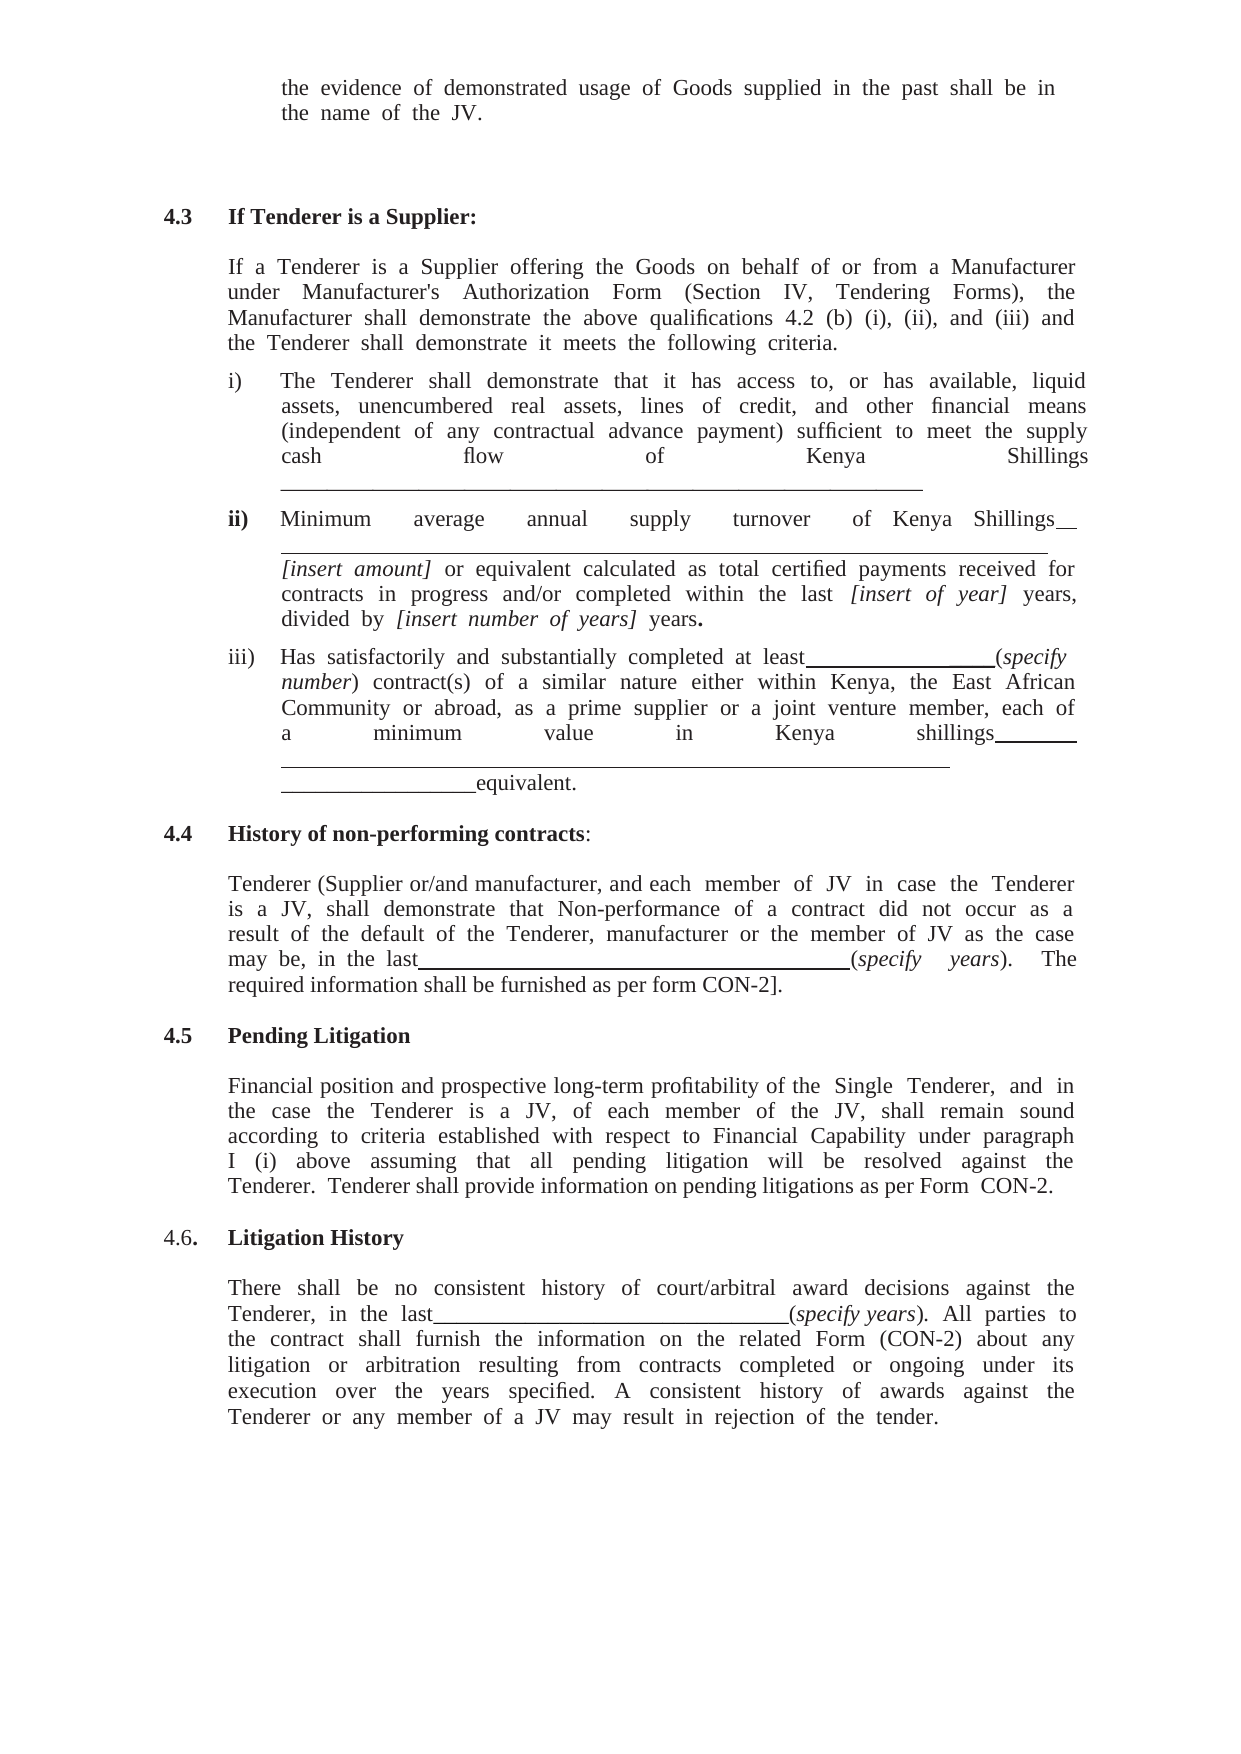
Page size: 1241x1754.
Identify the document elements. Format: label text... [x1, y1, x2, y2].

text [280, 75, 1079, 125]
subtitle 4.6. Litigation History [163, 1224, 1077, 1250]
text There shall be no consistent history of court/arbitral award decisions against the Tenderer, in the last_______________________________(specify years). All parties to the contract shall furnish the information on the related Form (CON-2) about any litigation or arbitration resulting from contracts completed or ongoing under its execution over the years speciﬁed. A consistent history of awards against the Tenderer or any member of a JV may result in rejection of the tender. [228, 1274, 1077, 1429]
subtitle If Tenderer is a Supplier: [163, 203, 1165, 229]
text Financial position and prospective long-term proﬁtability of the Single Tenderer, and in the case the Tenderer is a JV, of each member of the JV, shall remain sound according to criteria established with respect to Financial Capability under paragraph I (i) above assuming that all pending litigation will be resolved against the Tenderer. Tenderer shall provide information on pending litigations as per Form CON-2. [228, 1073, 1077, 1199]
subtitle Pending Litigation [163, 1022, 1165, 1048]
text Tenderer (Supplier or/and manufacturer, and each member of JV in case the Tenderer is a JV, shall demonstrate that Non-performance of a contract did not occur as a result of the default of the Tenderer, manufacturer or the member of JV as the case may be, in the last (specify years). The required information shall be furnished as per form CON-2]. [228, 872, 1077, 997]
list Minimum average annual supply turnover of Kenya Shillings [insert amount] or equivalent calculated as total certiﬁed payments received for contracts in progress and/or completed within the last [insert of year] years, divided by [insert number of years] years. [228, 506, 1077, 632]
subtitle History of non-performing contracts: [163, 820, 1165, 846]
list The Tenderer shall demonstrate that it has access to, or has available, liquid assets, unencumbered real assets, lines of credit, and other ﬁnancial means (independent of any contractual advance payment) sufﬁcient to meet the supply cash ﬂow of Kenya Shillings ______________ [228, 368, 1089, 493]
list Has satisfactorily and substantially completed at least ____(specify number) contract(s) of a similar nature either within Kenya, the East African Community or abroad, as a prime supplier or a joint venture member, each of a minimum value in Kenya shillings _________________equivalent. [228, 645, 1077, 795]
text If a Tenderer is a Supplier offering the Goods on behalf of or from a Manufacturer under Manufacturer's Authorization Form (Section IV, Tendering Forms), the Manufacturer shall demonstrate the above qualiﬁcations 4.2 (b) (i), (ii), and (iii) and the Tenderer shall demonstrate it meets the following criteria. [227, 255, 1077, 355]
